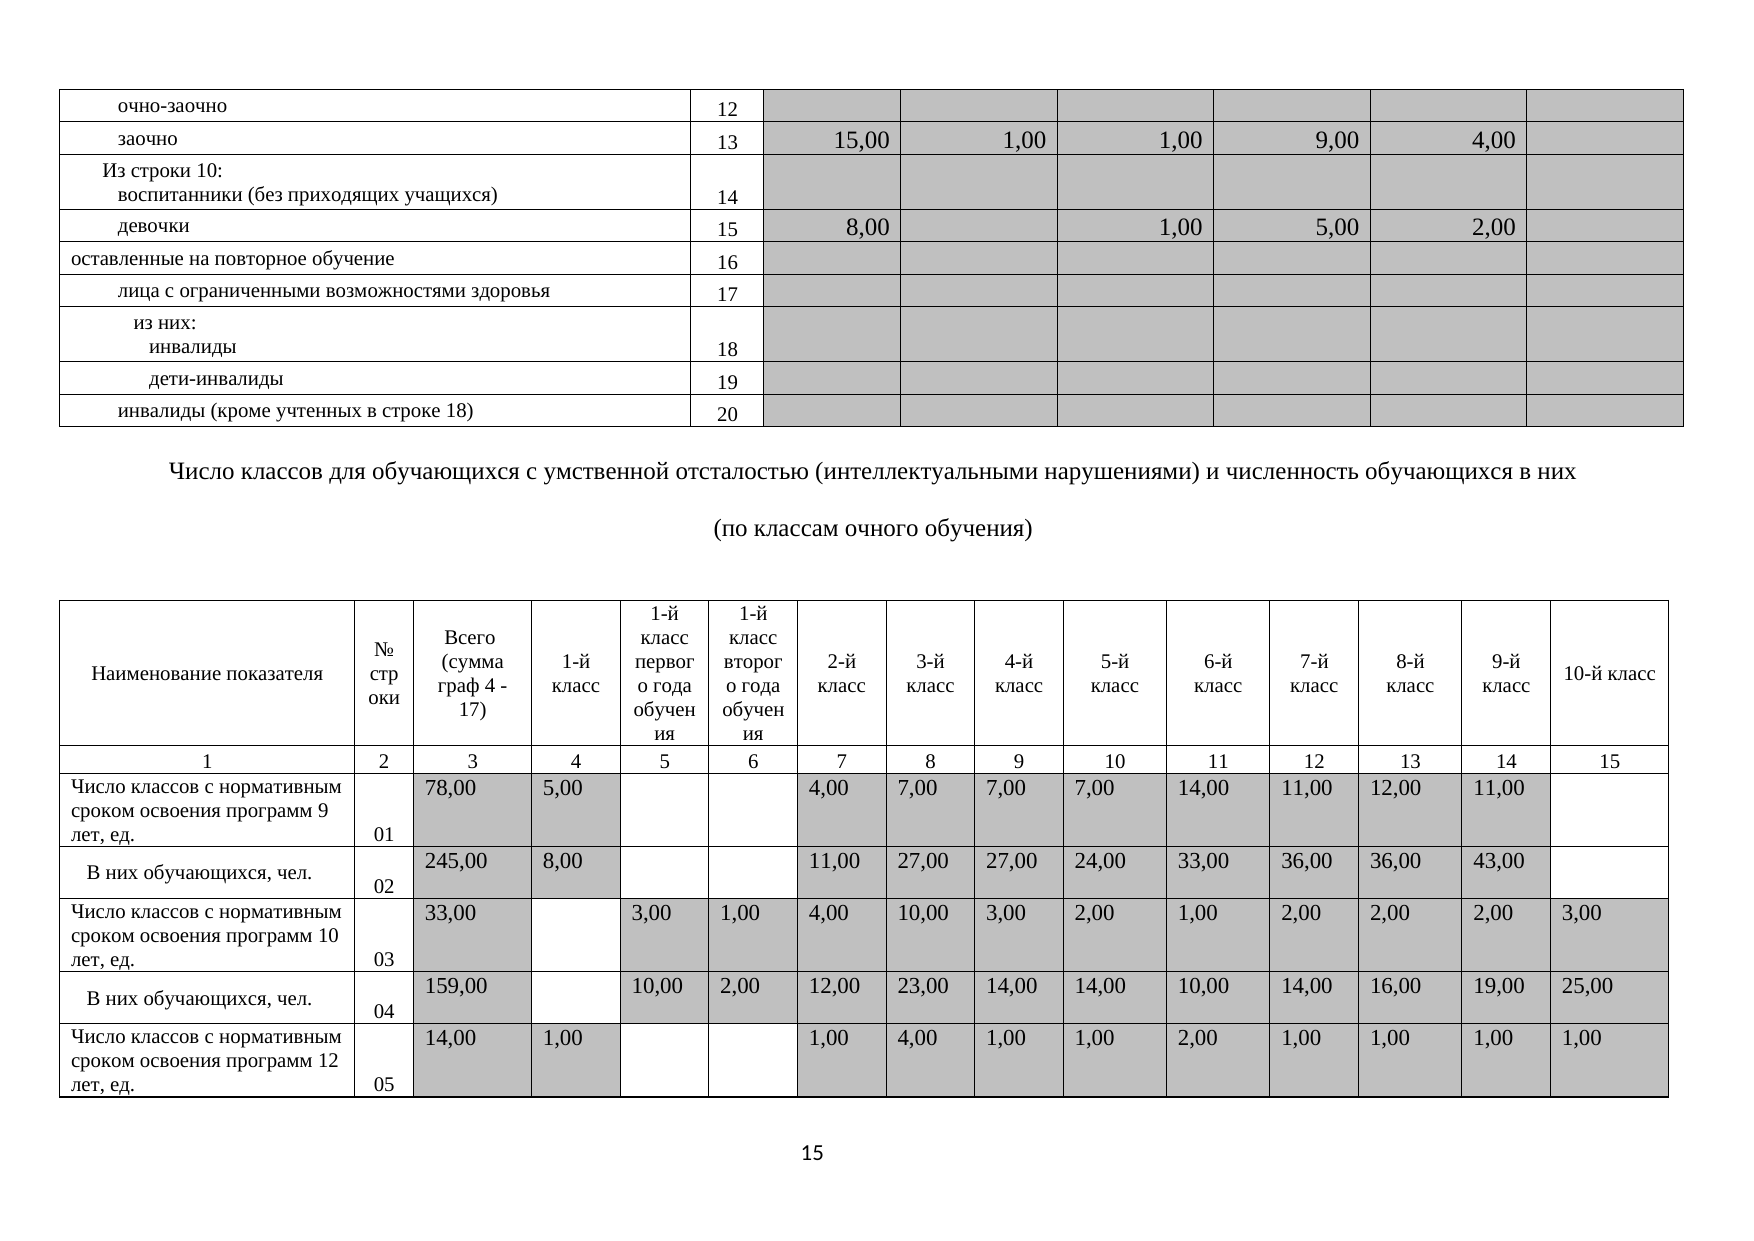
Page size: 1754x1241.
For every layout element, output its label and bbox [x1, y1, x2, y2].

table_header [48, 89, 1698, 1097]
